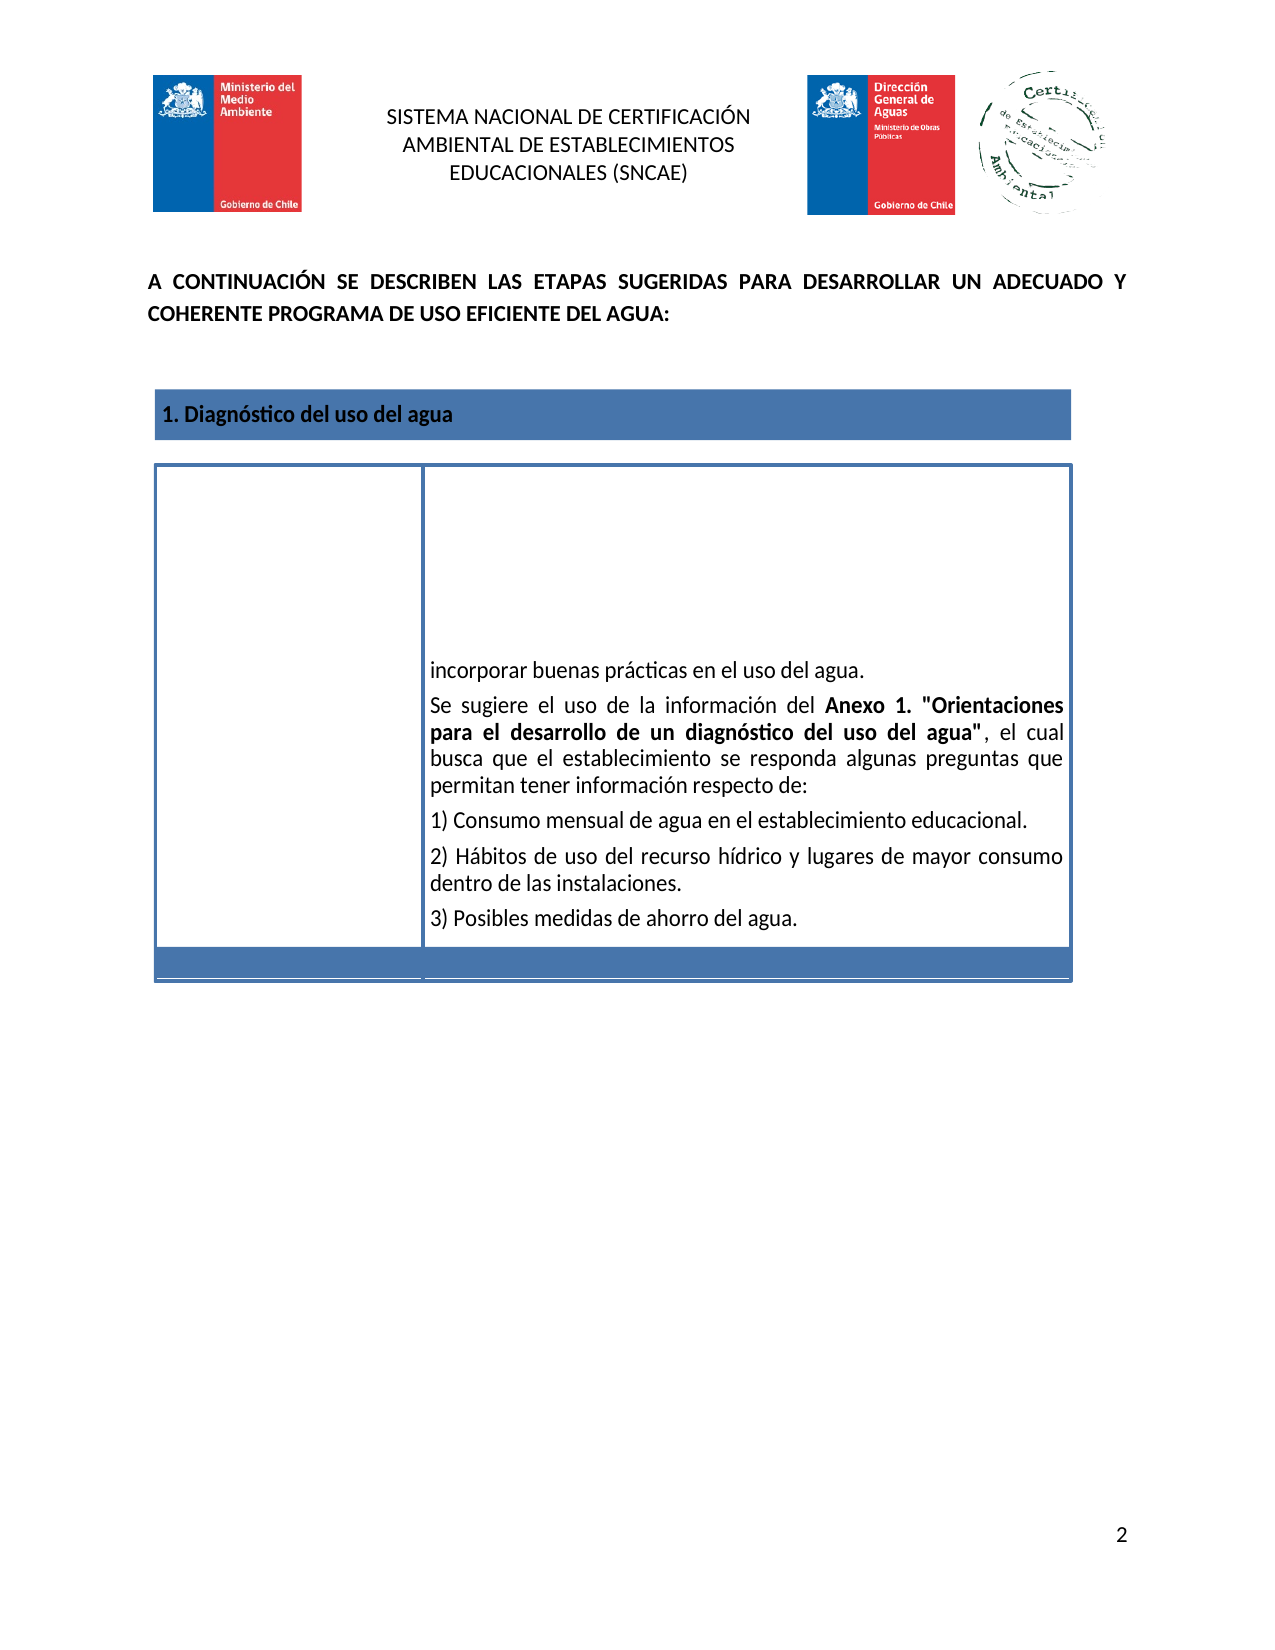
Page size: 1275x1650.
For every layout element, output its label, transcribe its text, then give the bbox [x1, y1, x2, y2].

text A CONTINUACIÓN SE DESCRIBEN LAS ETAPAS SUGERIDAS PARA DESARROLLAR UN ADECUADO Y COHERENTE PROGRAMA DE USO EFICIENTE DEL AGUA: [148, 267, 1127, 327]
picture [804, 75, 955, 213]
picture [978, 71, 1125, 214]
picture [151, 75, 301, 210]
